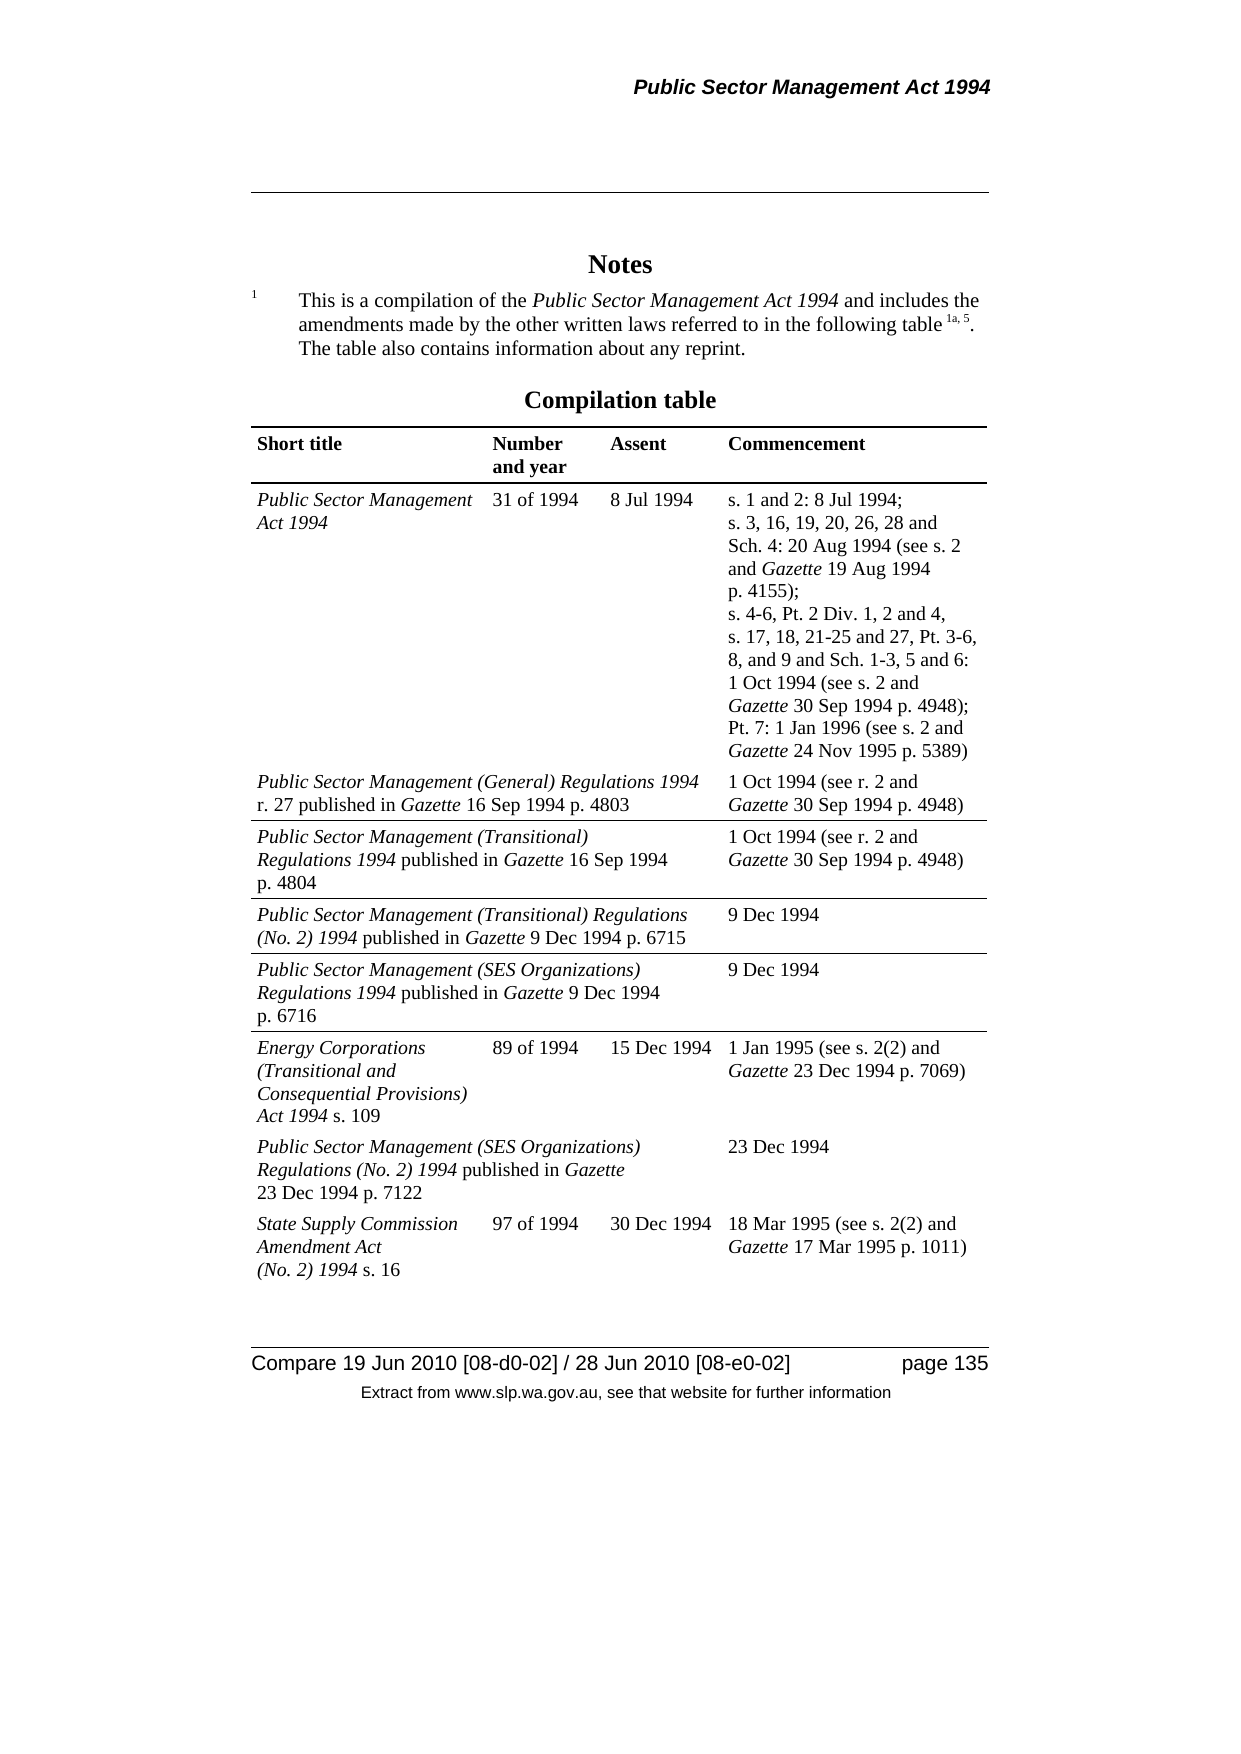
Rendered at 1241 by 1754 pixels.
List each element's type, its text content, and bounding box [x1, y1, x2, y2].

table_header Assent [604, 428, 722, 482]
table_cell 30 Dec 1994 [604, 1208, 722, 1285]
subtitle Compilation table [251, 385, 989, 413]
table_cell 23 Dec 1994 [722, 1131, 987, 1208]
table_header Short title [251, 428, 487, 482]
table_cell 1 Oct 1994 (see r. 2 and Gazette 30 Sep 1994 p. 4948) [722, 821, 987, 898]
table_cell s. 1 and 2: 8 Jul 1994; s. 3, 16, 19, 20, 26, 28 and Sch. 4: 20 Aug 1994 (see s. 2 and Gazette 19 Aug 1994 p. 4155); s. 4-6, Pt. 2 Div. 1, 2 and 4, s. 17, 18, 21-25 and 27, Pt. 3-6, 8, and 9 and Sch. 1-3, 5 and 6: 1 Oct 1994 (see s. 2 and Gazette 30 Sep 1994 p. 4948); Pt. 7: 1 Jan 1996 (see s. 2 and Gazette 24 Nov 1995 p. 5389) [722, 484, 987, 766]
table_cell 15 Dec 1994 [604, 1032, 722, 1131]
table_cell 1 Oct 1994 (see r. 2 and Gazette 30 Sep 1994 p. 4948) [722, 766, 987, 820]
table_cell Public Sector Management (SES Organizations) Regulations (No. 2) 1994 published in Gazette 23 Dec 1994 p. 7122 [251, 1131, 722, 1208]
table_cell Energy Corporations (Transitional and Consequential Provisions) Act 1994 s. 109 [251, 1032, 487, 1131]
table_cell Public Sector Management Act 1994 [251, 484, 487, 766]
table_cell 1 Jan 1995 (see s. 2(2) and Gazette 23 Dec 1994 p. 7069) [722, 1032, 987, 1131]
table_cell 9 Dec 1994 [722, 954, 987, 1031]
subtitle Notes [251, 248, 989, 279]
table_header Commencement [722, 428, 987, 482]
table_cell Public Sector Management (Transitional) Regulations 1994 published in Gazette 16 Sep 1994 p. 4804 [251, 821, 722, 898]
table_cell 97 of 1994 [487, 1208, 604, 1285]
table_header Number and year [487, 428, 604, 482]
table_cell Public Sector Management (Transitional) Regulations (No. 2) 1994 published in Gazette 9 Dec 1994 p. 6715 [251, 899, 722, 953]
table_cell Public Sector Management (General) Regulations 1994 r. 27 published in Gazette 16 Sep 1994 p. 4803 [251, 766, 722, 820]
table_cell 8 Jul 1994 [604, 484, 722, 766]
table_cell 89 of 1994 [487, 1032, 604, 1131]
table_cell Public Sector Management (SES Organizations) Regulations 1994 published in Gazette 9 Dec 1994 p. 6716 [251, 954, 722, 1031]
table_cell 9 Dec 1994 [722, 899, 987, 953]
table_cell 18 Mar 1995 (see s. 2(2) and Gazette 17 Mar 1995 p. 1011) [722, 1208, 987, 1285]
table_cell State Supply Commission Amendment Act (No. 2) 1994 s. 16 [251, 1208, 487, 1285]
table_cell 31 of 1994 [487, 484, 604, 766]
text 1 This is a compilation of the Public Sector Management Act 1994 and includes the amendments made by the other written laws referred to in the following table 1a, 5. The table also contains information about any reprint. [251, 287, 989, 360]
